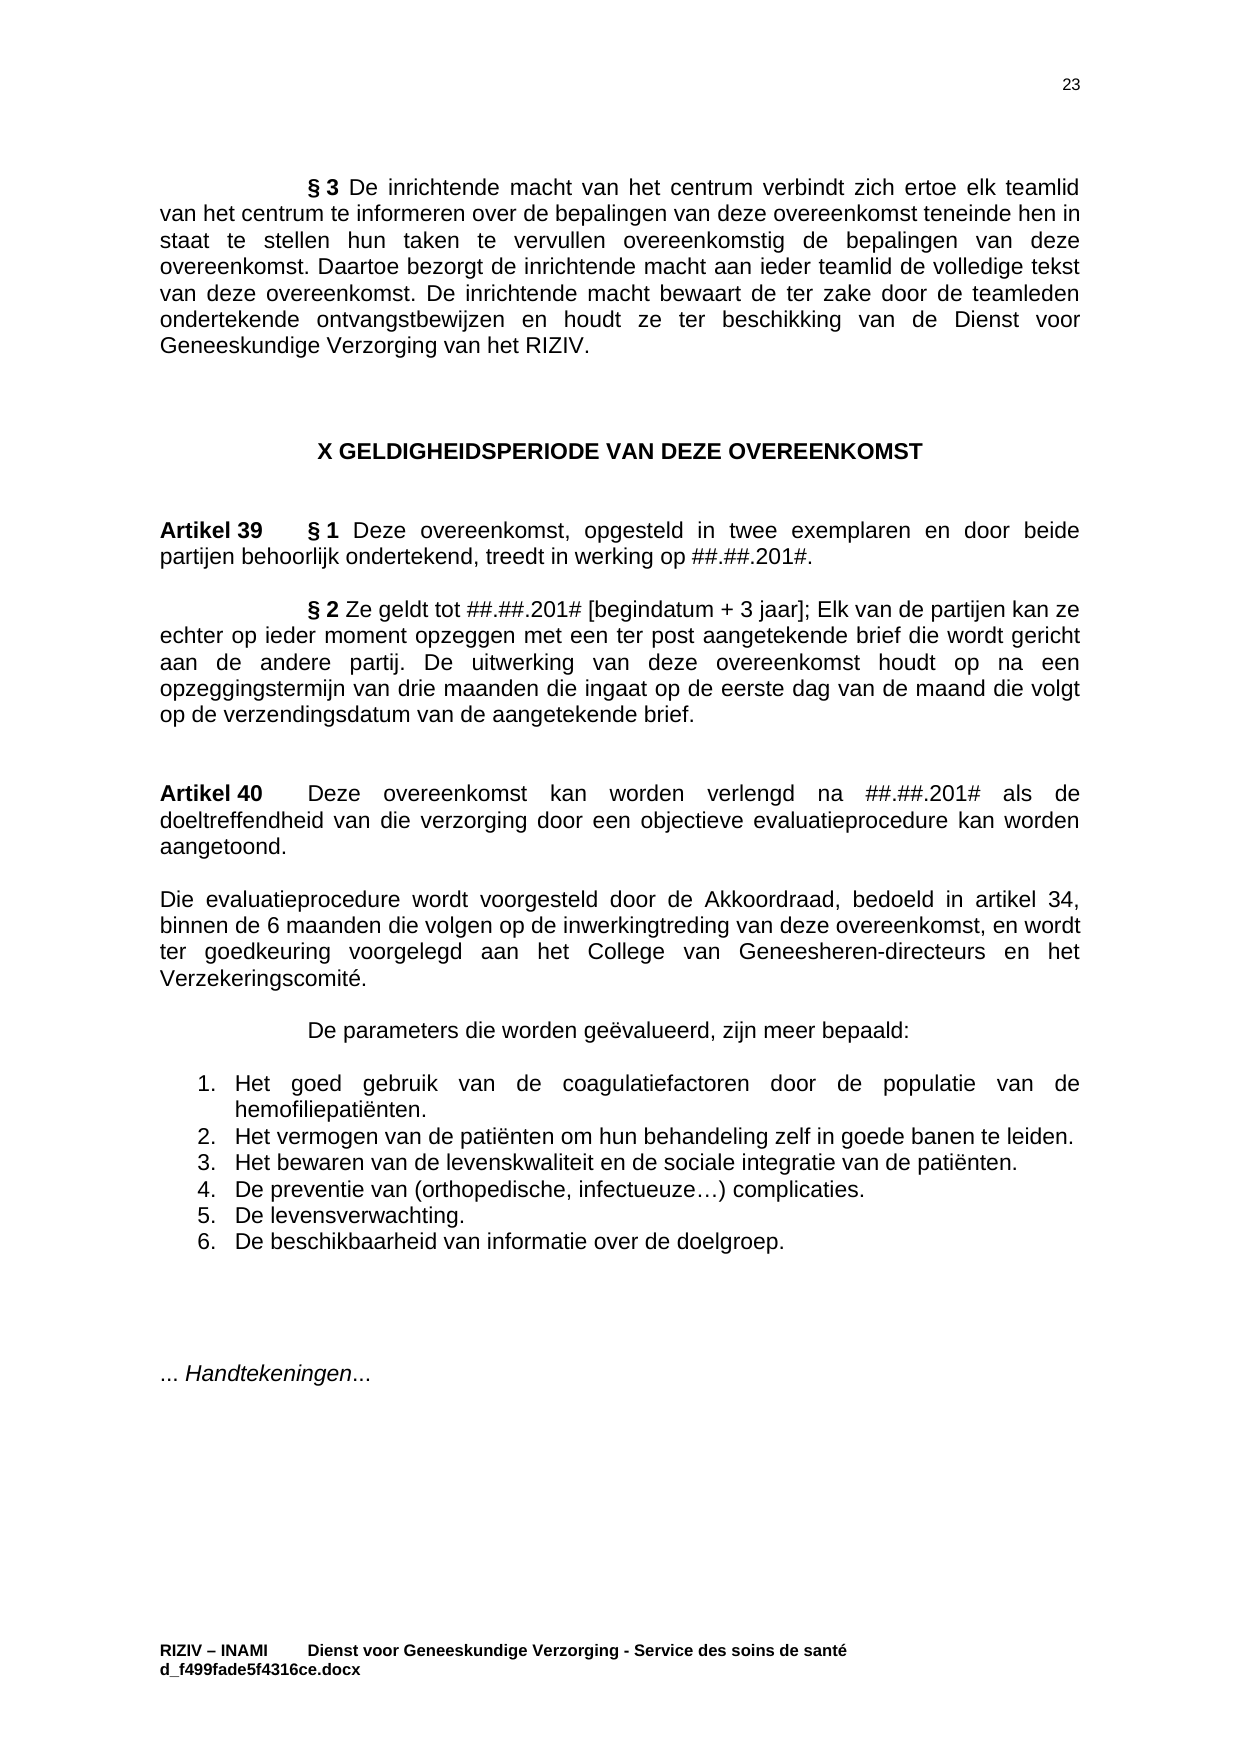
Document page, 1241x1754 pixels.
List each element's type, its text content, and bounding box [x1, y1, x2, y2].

text Die evaluatieprocedure wordt voorgesteld door de Akkoordraad, bedoeld in artikel 34, binnen de 6 maanden die volgen op de inwerkingtreding van deze overeenkomst, en wordt ter goedkeuring voorgelegd aan het College van Geneesheren-directeurs en het Verzekeringscomité. [159, 886, 1081, 991]
text De parameters die worden geëvalueerd, zijn meer bepaald: [159, 1017, 1081, 1044]
list Het bewaren van de levenskwaliteit en de sociale integratie van de patiënten. [197, 1149, 1081, 1176]
text Artikel 40 Deze overeenkomst kan worden verlengd na ##.##.201# als de doeltreffendheid van die verzorging door een objectieve evaluatieprocedure kan worden aangetoond. [159, 780, 1081, 859]
text X GELDIGHEIDSPERIODE VAN DEZE OVEREENKOMST [159, 438, 1081, 464]
list Het vermogen van de patiënten om hun behandeling zelf in goede banen te leiden. [197, 1123, 1081, 1149]
text § 2 Ze geldt tot ##.##.201# [begindatum + 3 jaar]; Elk van de partijen kan ze echter op ieder moment opzeggen met een ter post aangetekende brief die wordt gericht aan de andere partij. De uitwerking van deze overeenkomst houdt op na een opzeggingstermijn van drie maanden die ingaat op de eerste dag van de maand die volgt op de verzendingsdatum van de aangetekende brief. [159, 596, 1081, 727]
list De beschikbaarheid van informatie over de doelgroep. [197, 1228, 1081, 1254]
text Artikel 39 § 1 Deze overeenkomst, opgesteld in twee exemplaren en door beide partijen behoorlijk ondertekend, treedt in werking op ##.##.201#. [159, 517, 1081, 569]
list Het goed gebruik van de coagulatiefactoren door de populatie van de hemofiliepatiënten. [197, 1070, 1081, 1123]
text ... Handtekeningen... [159, 1360, 1081, 1386]
list De levensverwachting. [197, 1202, 1081, 1228]
text § 3 De inrichtende macht van het centrum verbindt zich ertoe elk teamlid van het centrum te informeren over de bepalingen van deze overeenkomst teneinde hen in staat te stellen hun taken te vervullen overeenkomstig de bepalingen van deze overeenkomst. Daartoe bezorgt de inrichtende macht aan ieder teamlid de volledige tekst van deze overeenkomst. De inrichtende macht bewaart de ter zake door de teamleden ondertekende ontvangstbewijzen en houdt ze ter beschikking van de Dienst voor Geneeskundige Verzorging van het RIZIV. [159, 174, 1081, 358]
list De preventie van (orthopedische, infectueuze…) complicaties. [197, 1176, 1081, 1202]
